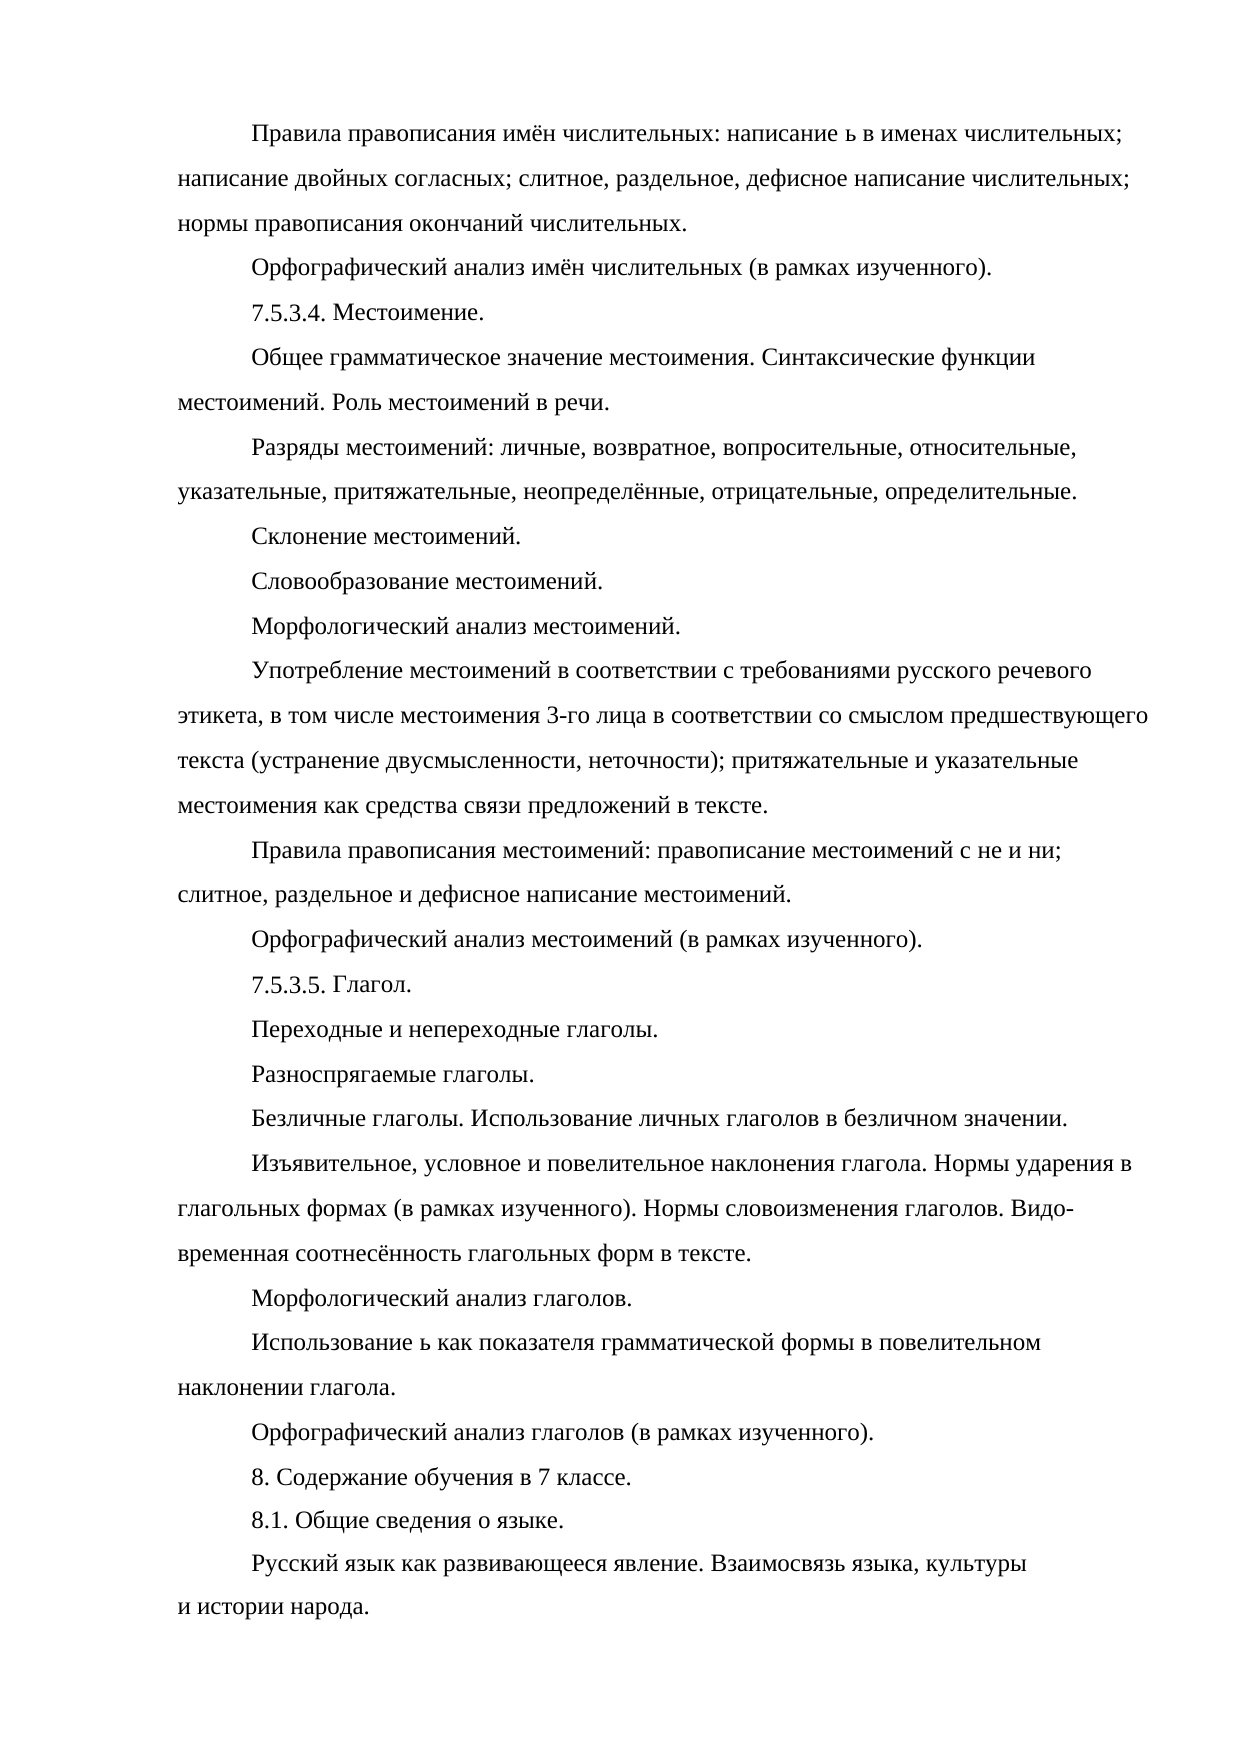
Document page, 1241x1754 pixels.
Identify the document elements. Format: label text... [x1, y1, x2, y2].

text Словообразование местоимений. [177, 566, 1152, 596]
text Морфологический анализ местоимений. [177, 611, 1152, 641]
text 8. Содержание обучения в 7 классе. [177, 1462, 1152, 1491]
text 8.1. Общие сведения о языке. [177, 1505, 1152, 1534]
text Безличные глаголы. Использование личных глаголов в безличном значении. [177, 1103, 1152, 1133]
text Правила правописания имён числительных: написание ь в именах числительных; написание двойных согласных; слитное, раздельное, дефисное написание числительных; нормы правописания окончаний числительных. [177, 118, 1152, 238]
text Морфологический анализ глаголов. [177, 1283, 1152, 1313]
text Орфографический анализ имён числительных (в рамках изученного). [177, 252, 1152, 282]
text 7.5.3.5. Глагол. [177, 969, 1152, 999]
text 7.5.3.4. Местоимение. [177, 297, 1152, 327]
text Орфографический анализ глаголов (в рамках изученного). [177, 1417, 1152, 1447]
text Разряды местоимений: личные, возвратное, вопросительные, относительные, указательные, притяжательные, неопределённые, отрицательные, определительные. [177, 432, 1152, 506]
text Употребление местоимений в соответствии с требованиями русского речевого этикета, в том числе местоимения 3-го лица в соответствии со смыслом предшествующего текста (устранение двусмысленности, неточности); притяжательные и указательные местоимения как средства связи предложений в тексте. [177, 656, 1152, 820]
text Правила правописания местоимений: правописание местоимений с не и ни; слитное, раздельное и дефисное написание местоимений. [177, 835, 1152, 909]
text Русский язык как развивающееся явление. Взаимосвязь языка, культуры и истории народа. [177, 1548, 1152, 1620]
text Общее грамматическое значение местоимения. Синтаксические функции местоимений. Роль местоимений в речи. [177, 342, 1152, 417]
text Склонение местоимений. [177, 521, 1152, 551]
text Переходные и непереходные глаголы. [177, 1014, 1152, 1044]
text Разноспрягаемые глаголы. [177, 1059, 1152, 1089]
text Изъявительное, условное и повелительное наклонения глагола. Нормы ударения в глагольных формах (в рамках изученного). Нормы словоизменения глаголов. Видо-временная соотнесённость глагольных форм в тексте. [177, 1148, 1152, 1268]
text Использование ь как показателя грамматической формы в повелительном наклонении глагола. [177, 1327, 1152, 1402]
text Орфографический анализ местоимений (в рамках изученного). [177, 924, 1152, 954]
